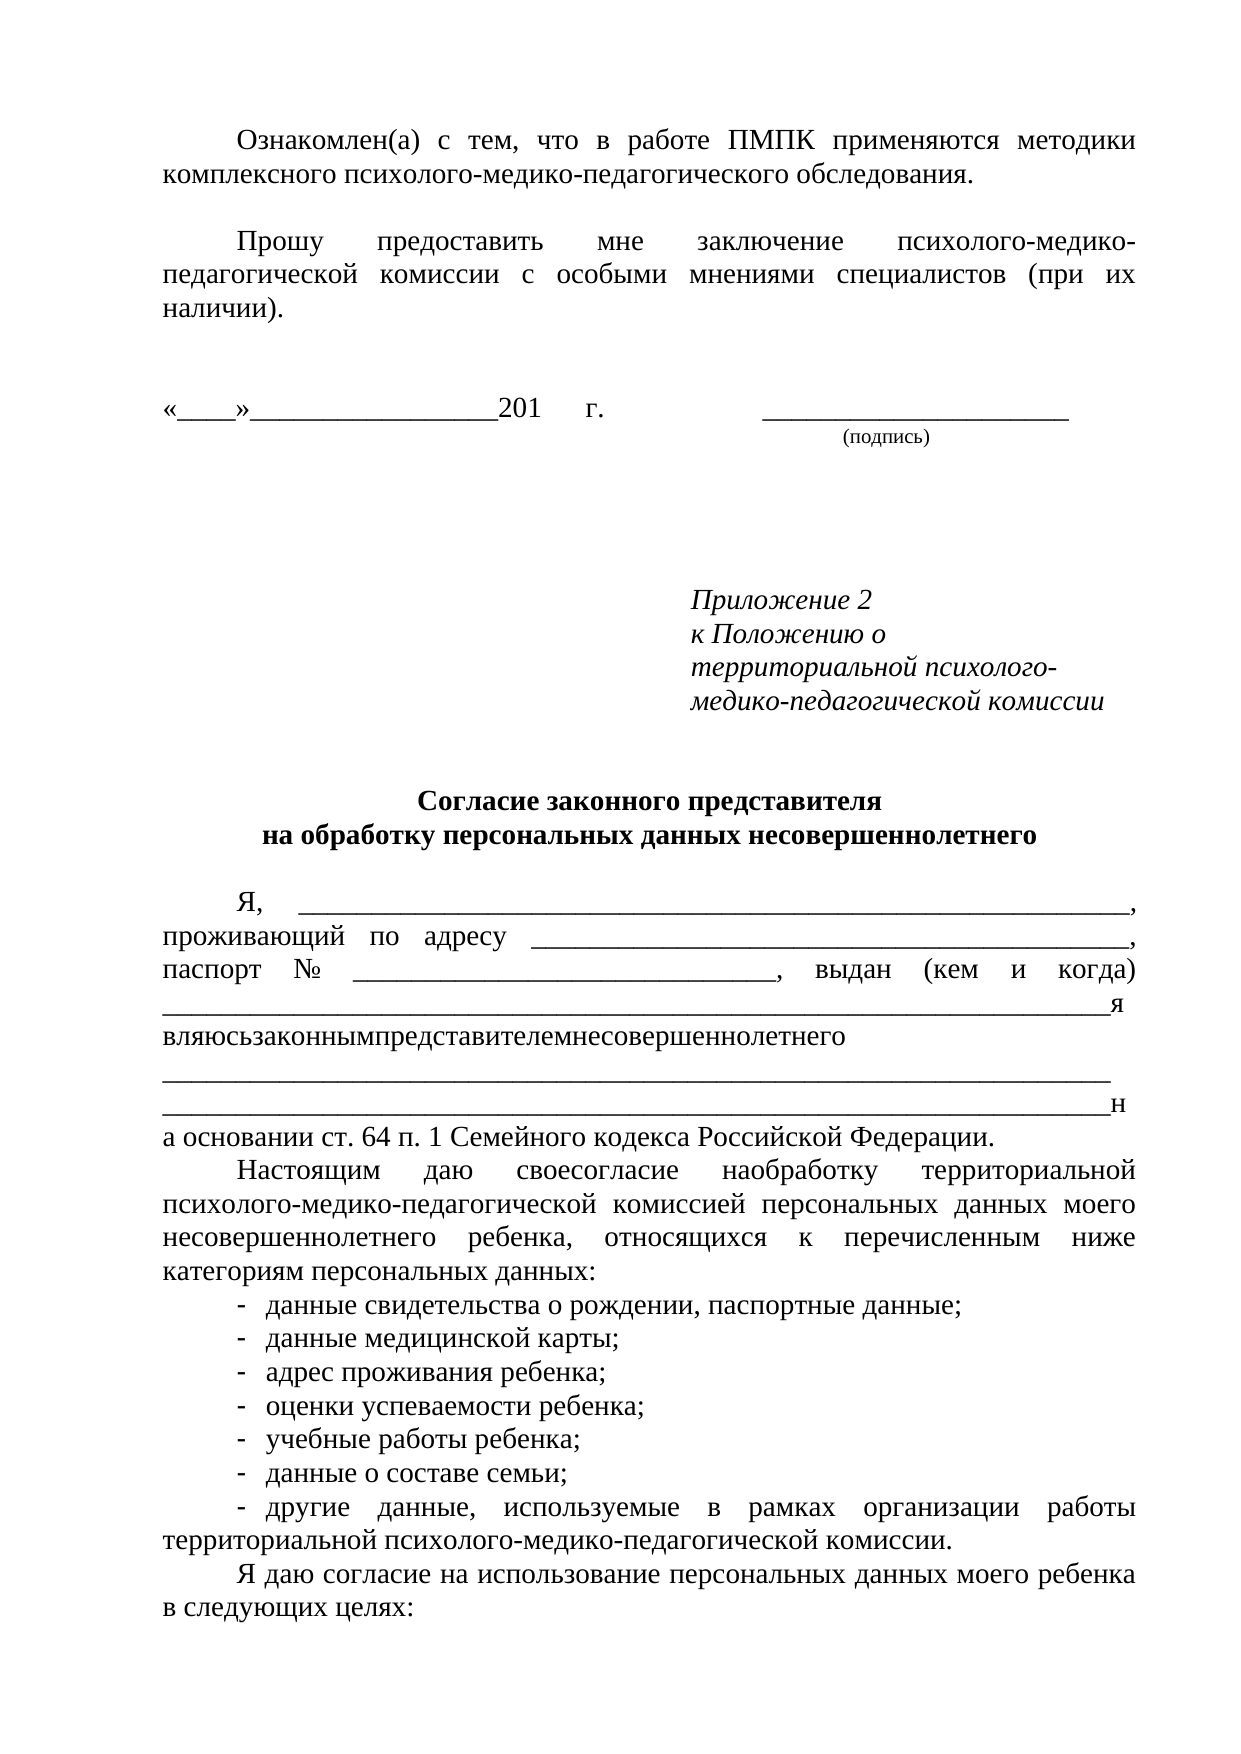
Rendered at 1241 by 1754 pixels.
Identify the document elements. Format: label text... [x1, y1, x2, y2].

text Ознакомлен(а) с тем, что в работе ПМПК применяются методики комплексного психолого-медико-педагогического обследования. [162, 122, 1137, 189]
list оценки успеваемости ребенка; [162, 1388, 1137, 1421]
text Я, _________________________________________________________, проживающий по адресу _________________________________________, паспорт № _____________________________, выдан (кем и когда) _________________________________________________________________являюсьзаконнымпредставителемнесовершеннолетнего _________________________________________________________________ [162, 884, 1137, 1085]
list адрес проживания ребенка; [162, 1354, 1137, 1388]
text Прошу предоставить мне заключение психолого-медико-педагогической комиссии с особыми мнениями специалистов (при их наличии). [162, 223, 1137, 323]
text «____»_________________201 г. _____________________ [162, 391, 1137, 424]
list учебные работы ребенка; [162, 1421, 1137, 1455]
text Согласие законного представителя [162, 783, 1137, 817]
text Настоящим даю своесогласие наобработку территориальной психолого-медико-педагогической комиссией персональных данных моего несовершеннолетнего ребенка, относящихся к перечисленным ниже категориям персональных данных: [162, 1152, 1137, 1287]
text на обработку персональных данных несовершеннолетнего [162, 817, 1137, 851]
text Я даю согласие на использование персональных данных моего ребенка в следующих целях: [162, 1556, 1137, 1623]
table_header Приложение 2 к Положению о территориальной психолого-медико-педагогической комиссии [679, 582, 1122, 716]
list данные свидетельства о рождении, паспортные данные; [162, 1287, 1137, 1320]
list другие данные, используемые в рамках организации работы территориальной психолого-медико-педагогической комиссии. [162, 1488, 1137, 1556]
list данные о составе семьи; [162, 1455, 1137, 1488]
text _________________________________________________________________на основании ст. 64 п. 1 Семейного кодекса Российской Федерации. [162, 1085, 1137, 1152]
list данные медицинской карты; [162, 1320, 1137, 1354]
text (подпись) [162, 424, 1137, 448]
